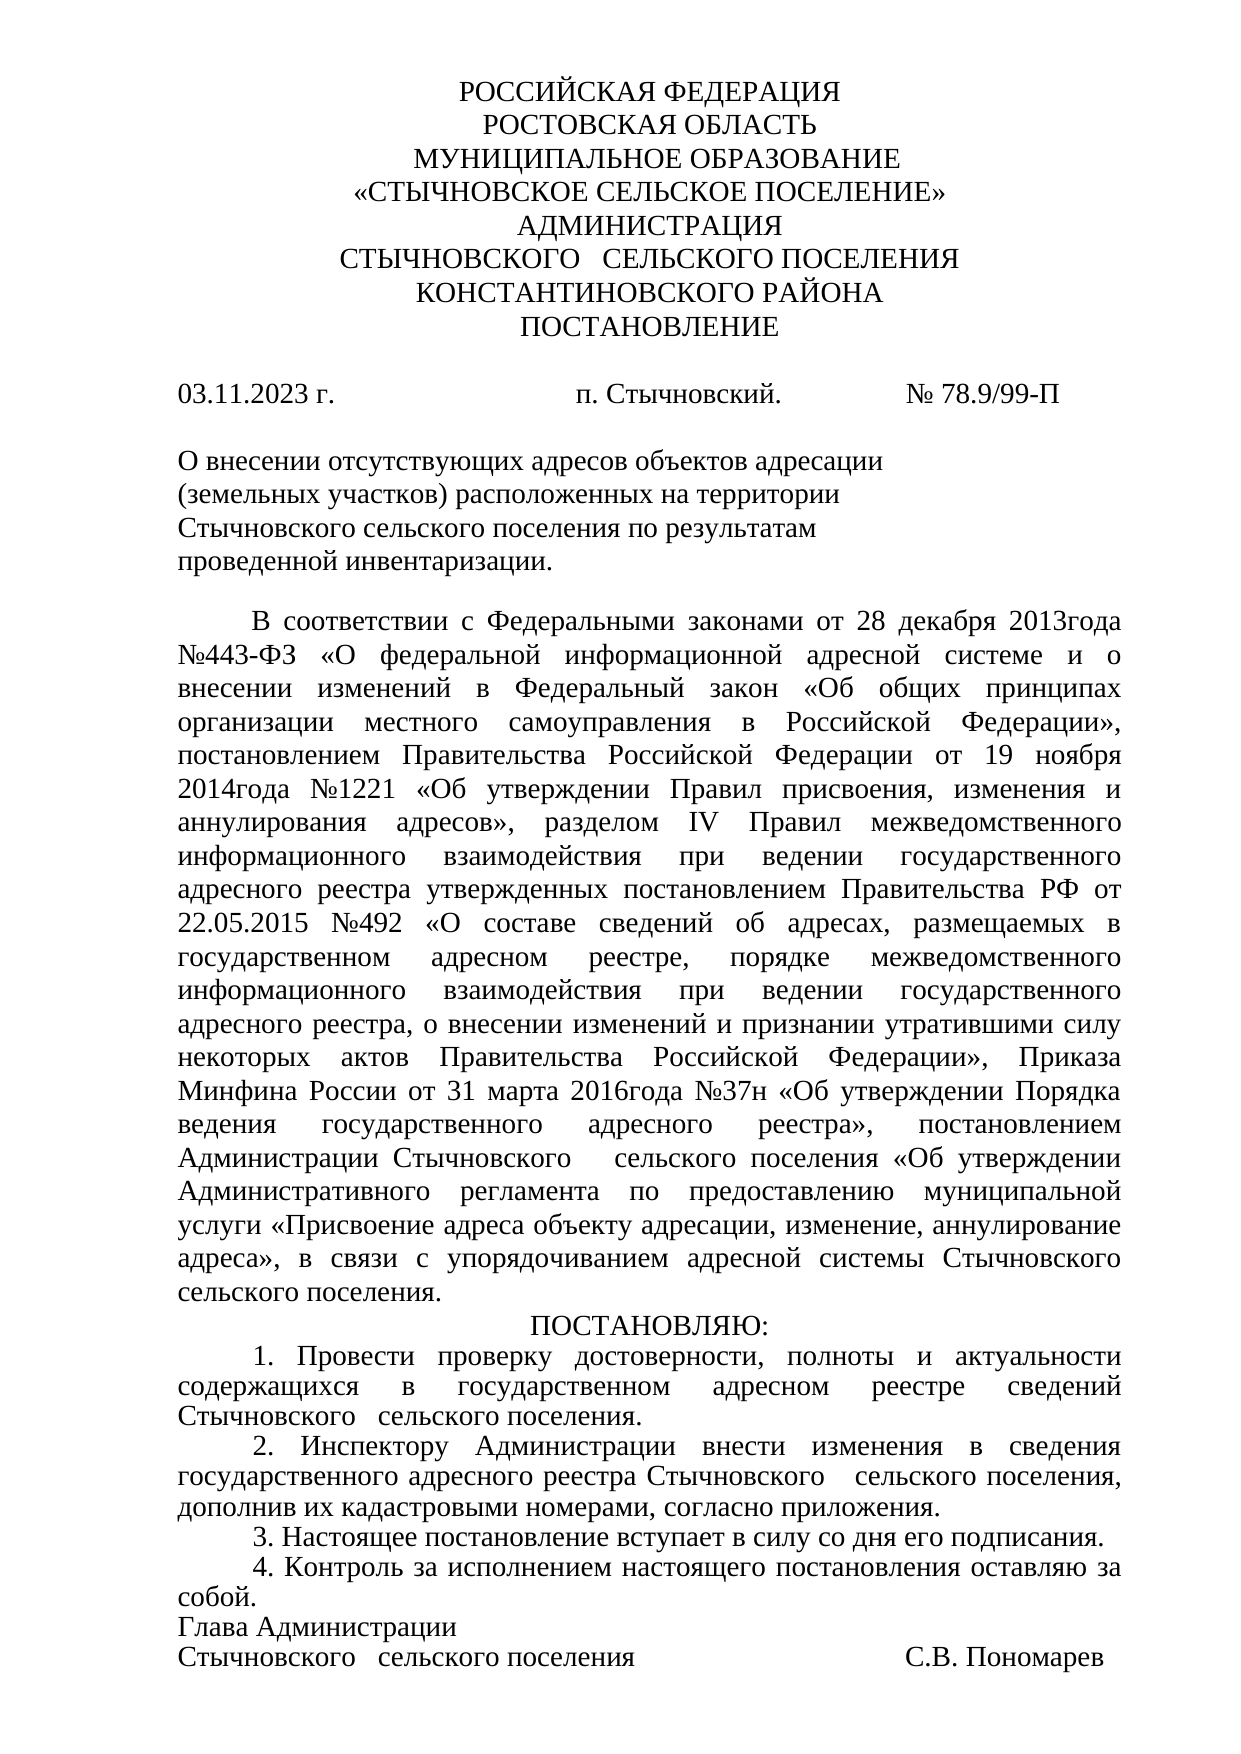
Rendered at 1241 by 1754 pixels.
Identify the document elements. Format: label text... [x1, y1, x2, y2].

text 1. Провести проверку достоверности, полноты и актуальности содержащихся в государственном адресном реестре сведений Стычновского сельского поселения. [177, 1341, 1122, 1432]
text Стычновского сельского поселения по результатам [177, 510, 1122, 543]
text (земельных участков) расположенных на территории [177, 476, 1122, 510]
text РОССИЙСКАЯ ФЕДЕРАЦИЯ [177, 74, 1122, 107]
text 2. Инспектору Администрации внести изменения в сведения государственного адресного реестра Стычновского сельского поселения, дополнив их кадастровыми номерами, согласно приложения. [177, 1432, 1122, 1522]
text РОСТОВСКАЯ ОБЛАСТЬ [177, 107, 1122, 141]
text СТЫЧНОВСКОГО СЕЛЬСКОГО ПОСЕЛЕНИЯ [177, 242, 1122, 275]
text ПОСТАНОВЛЕНИЕ [177, 309, 1122, 342]
text МУНИЦИПАЛЬНОЕ ОБРАЗОВАНИЕ [177, 141, 1122, 174]
text АДМИНИСТРАЦИЯ [177, 208, 1122, 242]
text Глава Администрации [177, 1613, 1122, 1643]
text 3. Настоящее постановление вступает в силу со дня его подписания. [177, 1522, 1122, 1552]
text 03.11.2023 г. п. Стычновский. № 78.9/99-П [177, 376, 1122, 409]
text Стычновского сельского поселения С.В. Пономарев [177, 1643, 1122, 1673]
text В соответствии с Федеральными законами от 28 декабря 2013года №443-ФЗ «О федеральной информационной адресной системе и о внесении изменений в Федеральный закон «Об общих принципах организации местного самоуправления в Российской Федерации», постановлением Правительства Российской Федерации от 19 ноября 2014года №1221 «Об утверждении Правил присвоения, изменения и аннулирования адресов», разделом IV Правил межведомственного информационного взаимодействия при ведении государственного адресного реестра утвержденных постановлением Правительства РФ от 22.05.2015 №492 «О составе сведений об адресах, размещаемых в государственном адресном реестре, порядке межведомственного информационного взаимодействия при ведении государственного адресного реестра, о внесении изменений и признании утратившими силу некоторых актов Правительства Российской Федерации», Приказа Минфина России от 31 марта 2016года №37н «Об утверждении Порядка ведения государственного адресного реестра», постановлением Администрации Стычновского сельского поселения «Об утверждении Административного регламента по предоставлению муниципальной услуги «Присвоение адреса объекту адресации, изменение, аннулирование адреса», в связи с упорядочиванием адресной системы Стычновского сельского поселения. [177, 603, 1122, 1308]
text О внесении отсутствующих адресов объектов адресации [177, 443, 1122, 476]
text проведенной инвентаризации. [177, 543, 1122, 577]
text 4. Контроль за исполнением настоящего постановления оставляю за собой. [177, 1552, 1122, 1613]
text ПОСТАНОВЛЯЮ: [177, 1308, 1122, 1341]
text КОНСТАНТИНОВСКОГО РАЙОНА [177, 275, 1122, 309]
text «СТЫЧНОВСКОЕ СЕЛЬСКОЕ ПОСЕЛЕНИЕ» [177, 174, 1122, 208]
